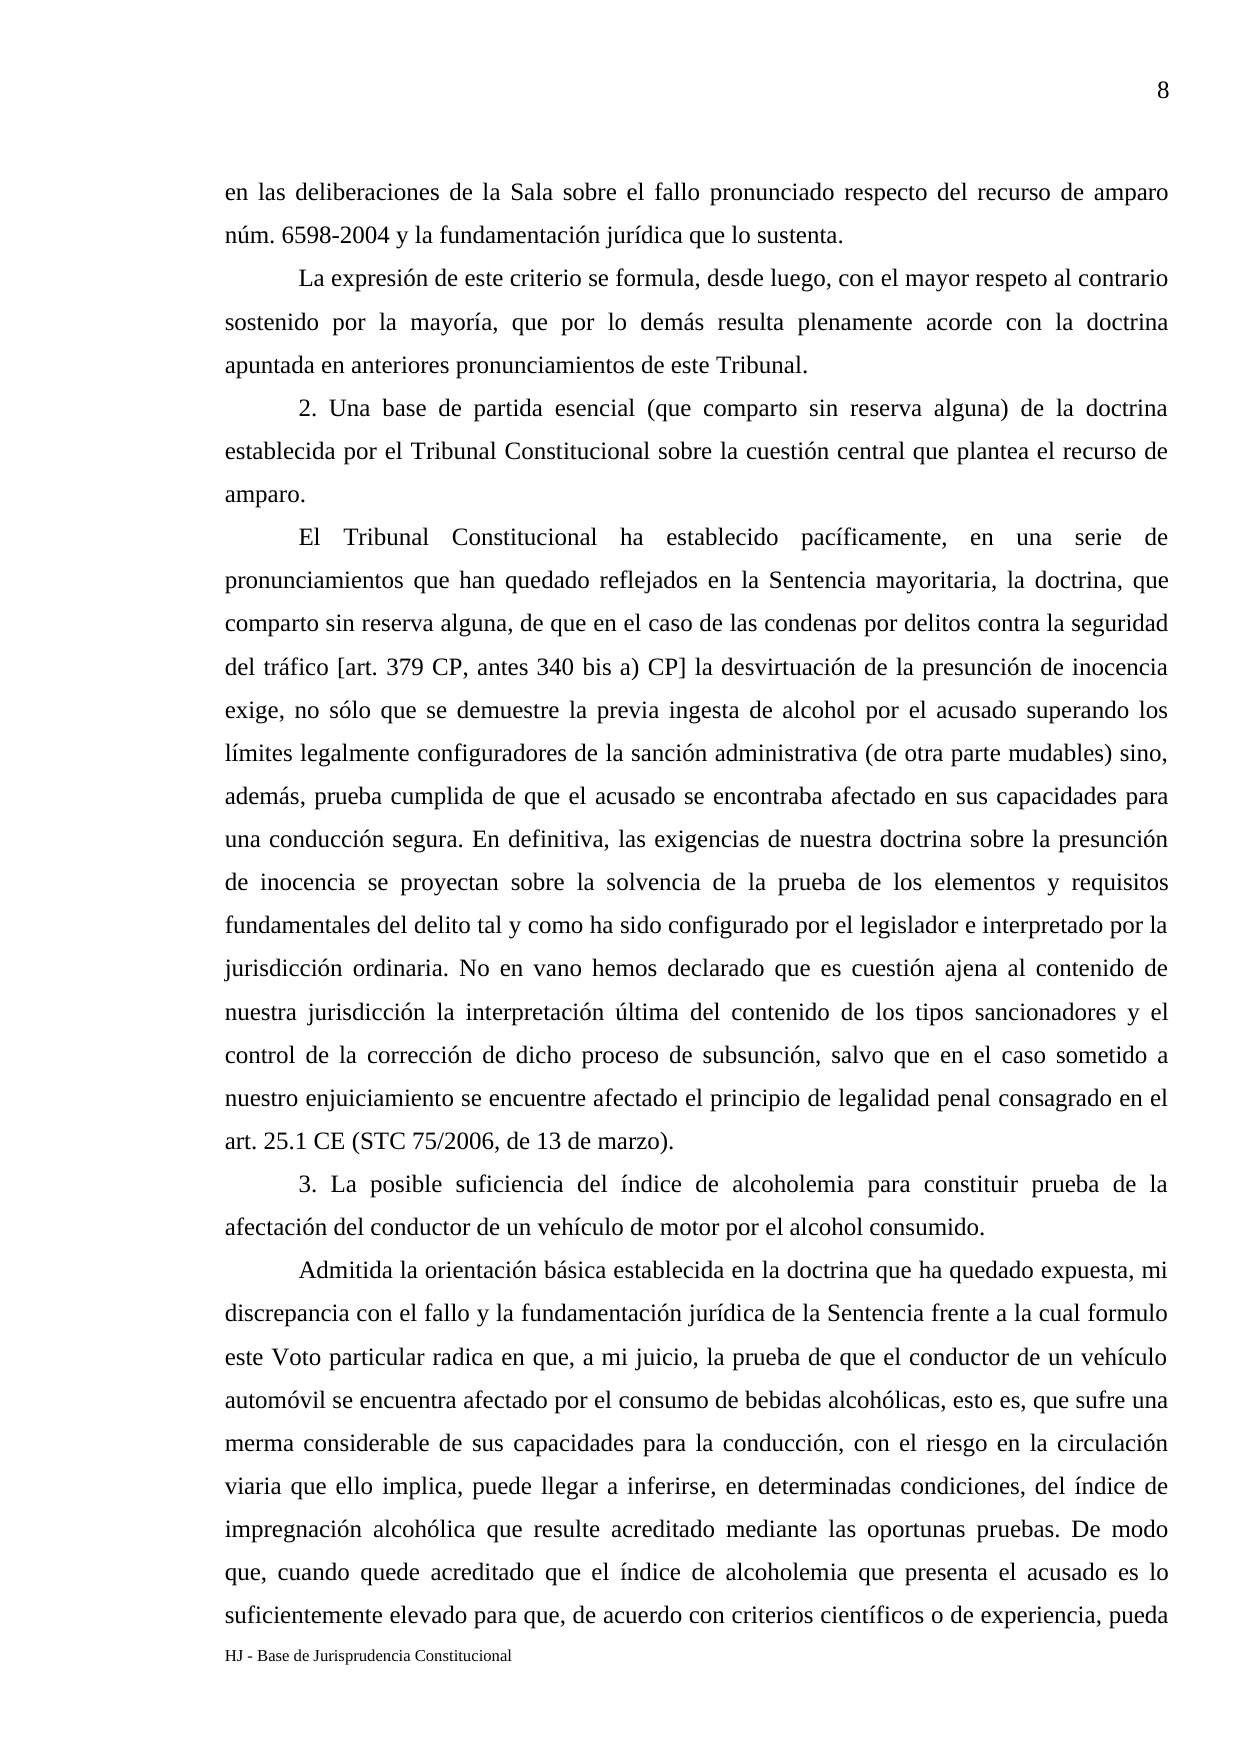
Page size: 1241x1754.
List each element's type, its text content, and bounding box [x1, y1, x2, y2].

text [224, 177, 1169, 249]
text 2. Una base de partida esencial (que comparto sin reserva alguna) de la doctrina establecida por el Tribunal Constitucional sobre la cuestión central que plantea el recurso de amparo. [224, 393, 1169, 508]
text El Tribunal Constitucional ha establecido pacíficamente, en una serie de pronunciamientos que han quedado reflejados en la Sentencia mayoritaria, la doctrina, que comparto sin reserva alguna, de que en el caso de las condenas por delitos contra la seguridad del tráfico [art. 379 CP, antes 340 bis a) CP] la desvirtuación de la presunción de inocencia exige, no sólo que se demuestre la previa ingesta de alcohol por el acusado superando los límites legalmente configuradores de la sanción administrativa (de otra parte mudables) sino, además, prueba cumplida de que el acusado se encontraba afectado en sus capacidades para una conducción segura. En definitiva, las exigencias de nuestra doctrina sobre la presunción de inocencia se proyectan sobre la solvencia de la prueba de los elementos y requisitos fundamentales del delito tal y como ha sido configurado por el legislador e interpretado por la jurisdicción ordinaria. No en vano hemos declarado que es cuestión ajena al contenido de nuestra jurisdicción la interpretación última del contenido de los tipos sancionadores y el control de la corrección de dicho proceso de subsunción, salvo que en el caso sometido a nuestro enjuiciamiento se encuentre afectado el principio de legalidad penal consagrado en el art. 25.1 CE (STC 75/2006, de 13 de marzo). [224, 522, 1169, 1155]
text La expresión de este criterio se formula, desde luego, con el mayor respeto al contrario sostenido por la mayoría, que por lo demás resulta plenamente acorde con la doctrina apuntada en anteriores pronunciamientos de este Tribunal. [224, 263, 1169, 378]
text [224, 1255, 1169, 1629]
text 3. La posible suficiencia del índice de alcoholemia para constituir prueba de la afectación del conductor de un vehículo de motor por el alcohol consumido. [224, 1169, 1169, 1241]
